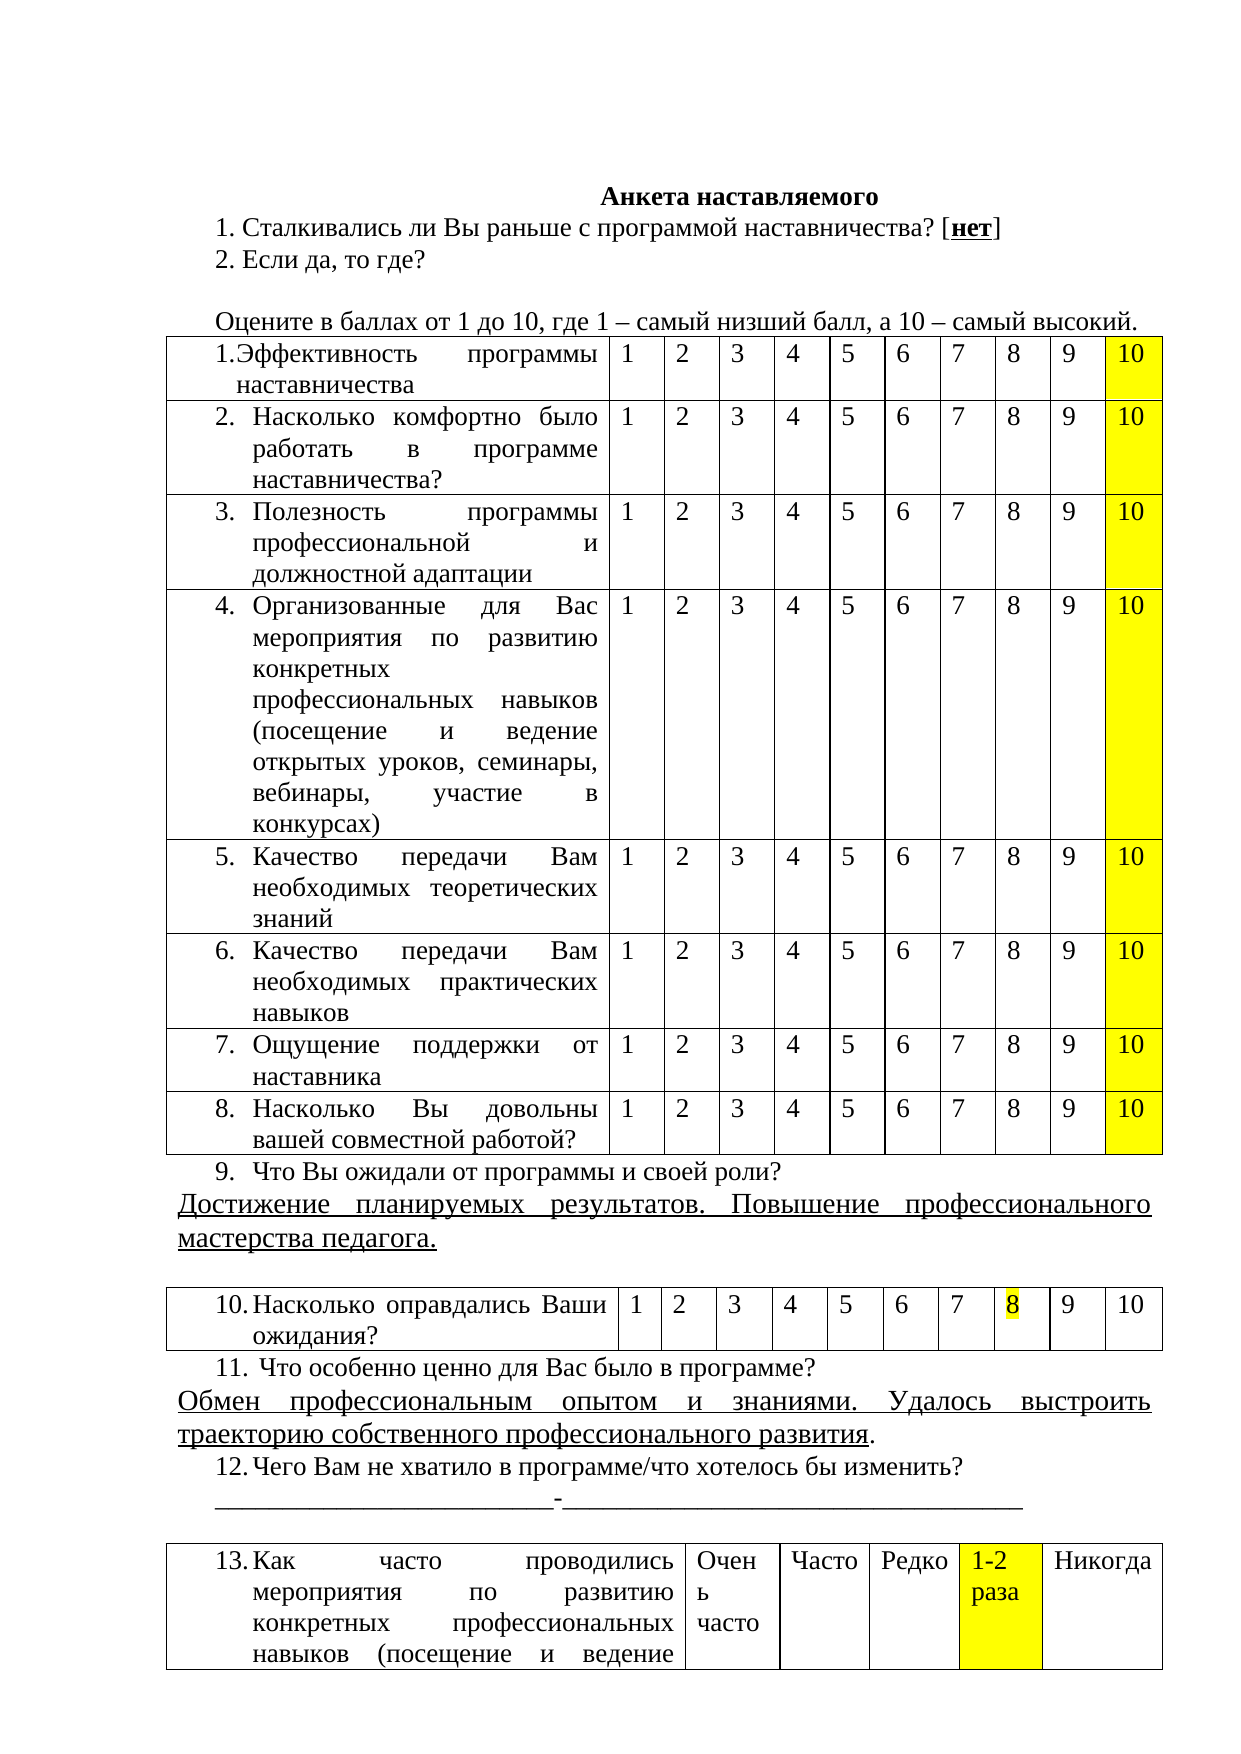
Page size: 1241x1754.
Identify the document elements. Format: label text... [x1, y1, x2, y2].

table_header Насколько оправдались Ваши ожидания? [167, 1288, 618, 1350]
table_header 4 [775, 337, 829, 399]
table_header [167, 1544, 685, 1669]
table_header 1-2 раза [960, 1544, 1042, 1669]
table_header Редко [870, 1544, 959, 1669]
table_cell 10 [1106, 1029, 1162, 1091]
table_cell 8 [996, 934, 1050, 1028]
list Что особенно ценно для Вас было в программе? [215, 1351, 1152, 1383]
table_cell 8 [996, 590, 1050, 839]
table_header Очень часто [686, 1544, 779, 1669]
table_header 3 [717, 1288, 772, 1350]
table_header 9 [1051, 1288, 1105, 1350]
table_header 3 [720, 337, 774, 399]
table_cell 9 [1051, 1092, 1105, 1154]
table_header 4 [773, 1288, 827, 1350]
table_header 8 [995, 1288, 1049, 1350]
table_cell 7 [941, 1092, 995, 1154]
table_cell 6 [886, 590, 940, 839]
table_cell 7 [941, 934, 995, 1028]
table_cell 2 [665, 495, 719, 588]
table_cell Ощущение поддержки от наставника [167, 1029, 609, 1091]
table_cell 10 [1106, 1092, 1162, 1154]
list Чего Вам не хватило в программе/что хотелось бы изменить? [215, 1450, 1152, 1481]
table_cell Насколько комфортно было работать в программе наставничества? [167, 401, 609, 494]
table_cell 2 [665, 1092, 719, 1154]
table_header 5 [831, 337, 884, 399]
table_cell 9 [1051, 495, 1105, 588]
table_cell Качество передачи Вам необходимых практических навыков [167, 934, 609, 1028]
table_cell 4 [775, 1092, 829, 1154]
table_header Эффективность программы наставничества [167, 337, 609, 399]
table_cell 6 [886, 1029, 940, 1091]
table_cell 4 [775, 1029, 829, 1091]
table_header 2 [662, 1288, 716, 1350]
table_cell 1 [610, 934, 664, 1028]
table_header 7 [941, 337, 995, 399]
table_cell 3 [720, 1092, 774, 1154]
table_cell 8 [996, 1092, 1050, 1154]
table_header 1 [619, 1288, 661, 1350]
table_cell 8 [996, 1029, 1050, 1091]
table_cell Организованные для Вас мероприятия по развитию конкретных профессиональных навыков (посещение и ведение открытых уроков, семинары, вебинары, участие в конкурсах) [167, 590, 609, 839]
table_cell 1 [610, 840, 664, 933]
table_cell 8 [996, 495, 1050, 588]
table_header 6 [886, 337, 940, 399]
list Анкета наставляемого [327, 180, 1152, 212]
text Оцените в баллах от 1 до 10, где 1 – самый низший балл, а 10 – самый высокий. [177, 305, 1152, 336]
table_cell 6 [886, 840, 940, 933]
table_cell 9 [1051, 1029, 1105, 1091]
table_cell 1 [610, 495, 664, 588]
table_cell 10 [1106, 401, 1162, 494]
table_cell 6 [886, 495, 940, 588]
table_header Часто [781, 1544, 869, 1669]
table_cell 9 [1051, 401, 1105, 494]
table_cell 7 [941, 590, 995, 839]
text 2. Если да, то где? [177, 243, 1152, 274]
table_cell 9 [1051, 840, 1105, 933]
table_cell 2 [665, 840, 719, 933]
table_header 2 [665, 337, 719, 399]
text 1. Сталкивались ли Вы раньше с программой наставничества? [нет] [177, 212, 1152, 243]
table_cell 7 [941, 840, 995, 933]
table_cell 4 [775, 840, 829, 933]
table_header 8 [996, 337, 1050, 399]
text Обмен профессиональным опытом и знаниями. Удалось выстроить траекторию собственного профессионального развития. [177, 1383, 1152, 1412]
table_cell 9 [1051, 934, 1105, 1028]
table_cell 5 [831, 1029, 884, 1091]
table_header 5 [828, 1288, 883, 1350]
table_cell 10 [1106, 590, 1162, 839]
table_cell 6 [886, 1092, 940, 1154]
table_header 10 [1106, 1288, 1162, 1350]
table_cell 5 [831, 934, 884, 1028]
table_cell 8 [996, 401, 1050, 494]
table_cell 3 [720, 934, 774, 1028]
text Обмен профессиональным опытом и знаниями. Удалось выстроить траекторию собственного профессионального развития. [177, 1413, 1152, 1450]
table_cell 1 [610, 401, 664, 494]
table_header Никогда [1043, 1544, 1162, 1669]
table_cell 3 [720, 401, 774, 494]
table_cell Качество передачи Вам необходимых теоретических знаний [167, 840, 609, 933]
text _________________________-__________________________________ [177, 1481, 1152, 1512]
text Достижение планируемых результатов. Повышение профессионального мастерства педагога. [177, 1217, 1152, 1253]
table_cell 10 [1106, 934, 1162, 1028]
table_cell 10 [1106, 495, 1162, 588]
table_cell 3 [720, 495, 774, 588]
table_cell 4 [775, 495, 829, 588]
table_cell 7 [941, 401, 995, 494]
table_cell 7 [941, 495, 995, 588]
table_cell 6 [886, 934, 940, 1028]
table_cell 6 [886, 401, 940, 494]
table_cell 2 [665, 1029, 719, 1091]
table_header 10 [1106, 337, 1162, 399]
table_cell 4 [775, 934, 829, 1028]
text Достижение планируемых результатов. Повышение профессионального мастерства педагога. [177, 1186, 1152, 1215]
table_header 6 [884, 1288, 938, 1350]
table_cell 5 [831, 840, 884, 933]
table_header 9 [1051, 337, 1105, 399]
table_cell 3 [720, 590, 774, 839]
table_cell 2 [665, 590, 719, 839]
table_cell 4 [775, 401, 829, 494]
table_cell 9 [1051, 590, 1105, 839]
table_cell 5 [831, 401, 884, 494]
table_cell 7 [941, 1029, 995, 1091]
table_cell 3 [720, 1029, 774, 1091]
table_cell 2 [665, 401, 719, 494]
table_cell 10 [1106, 840, 1162, 933]
list Что Вы ожидали от программы и своей роли? [215, 1155, 1152, 1186]
table_cell 1 [610, 590, 664, 839]
table_cell 4 [775, 590, 829, 839]
table_cell 8 [996, 840, 1050, 933]
table_cell 5 [831, 1092, 884, 1154]
table_cell 5 [831, 590, 884, 839]
table_cell 1 [610, 1029, 664, 1091]
table_cell 5 [831, 495, 884, 588]
table_cell 2 [665, 934, 719, 1028]
table_header 1 [610, 337, 664, 399]
table_cell Насколько Вы довольны вашей совместной работой? [167, 1092, 609, 1154]
table_header 7 [939, 1288, 994, 1350]
table_cell Полезность программы профессиональной и должностной адаптации [167, 495, 609, 588]
table_cell 1 [610, 1092, 664, 1154]
table_cell 3 [720, 840, 774, 933]
